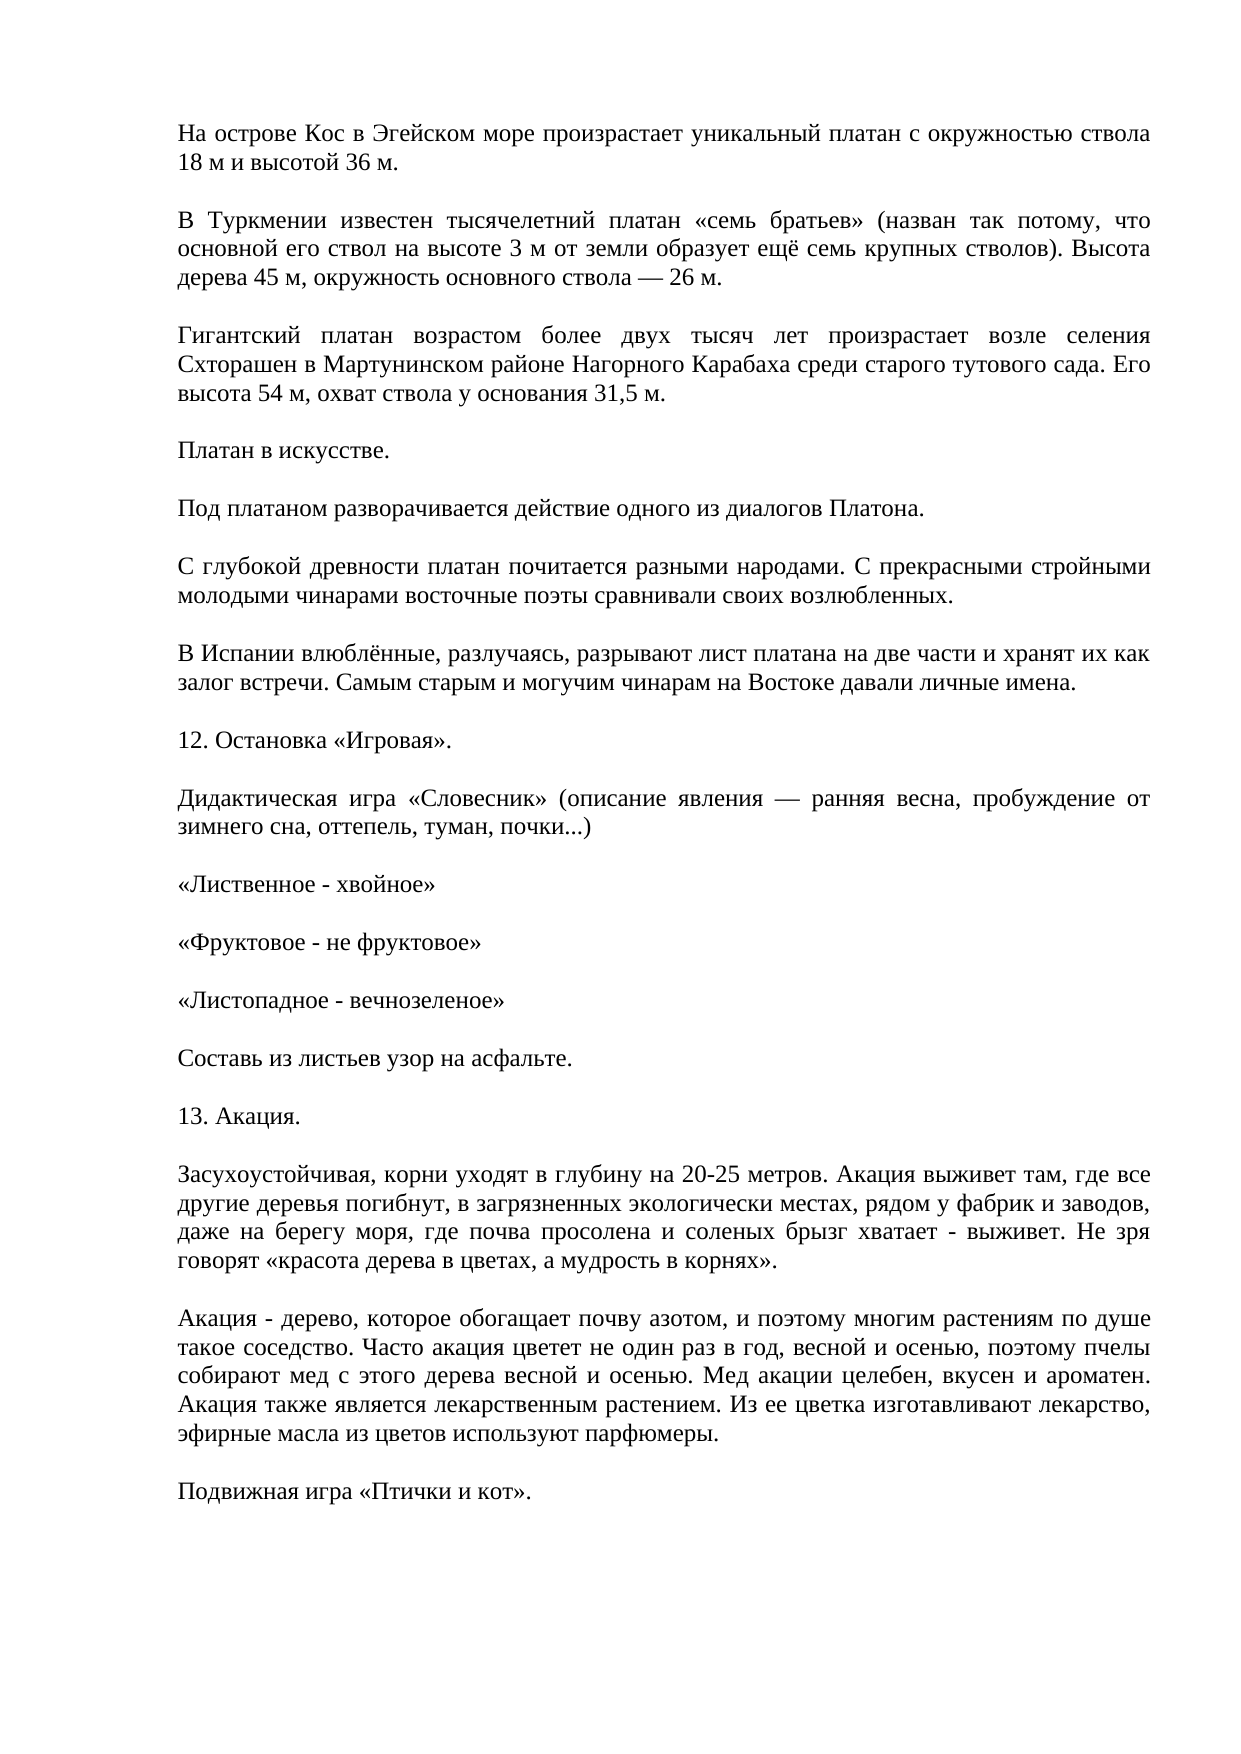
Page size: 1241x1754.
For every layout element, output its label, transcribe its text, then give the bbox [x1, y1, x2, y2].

text Акация - дерево, которое обогащает почву азотом, и поэтому многим растениям по душе такое соседство. Часто акация цветет не один раз в год, весной и осенью, поэтому пчелы собирают мед с этого дерева весной и осенью. Мед акации целебен, вкусен и ароматен. Акация также является лекарственным растением. Из ее цветка изготавливают лекарство, эфирные масла из цветов используют парфюмеры. [177, 1303, 1152, 1447]
text В Туркмении известен тысячелетний платан «семь братьев» (назван так потому, что основной его ствол на высоте 3 м от земли образует ещё семь крупных стволов). Высота дерева 45 м, окружность основного ствола — 26 м. [177, 205, 1152, 291]
text «Лиственное - хвойное» [177, 869, 1152, 898]
text Под платаном разворачивается действие одного из диалогов Платона. [177, 493, 1152, 522]
text Платан в искусстве. [177, 436, 1152, 464]
text 12. Остановка «Игровая». [177, 725, 1152, 753]
text Подвижная игра «Птички и кот». [177, 1476, 1152, 1505]
text Дидактическая игра «Словесник» (описание явления — ранняя весна, пробуждение от зимнего сна, оттепель, туман, почки...) [177, 783, 1152, 840]
text Засухоустойчивая, корни уходят в глубину на 20-25 метров. Акация выживет там, где все другие деревья погибнут, в загрязненных экологически местах, рядом у фабрик и заводов, даже на берегу моря, где почва просолена и соленых брызг хватает - выживет. Не зря говорят «красота дерева в цветах, а мудрость в корнях». [177, 1159, 1152, 1274]
text 13. Акация. [177, 1101, 1152, 1130]
text С глубокой древности платан почитается разными народами. С прекрасными стройными молодыми чинарами восточные поэты сравнивали своих возлюбленных. [177, 551, 1152, 609]
text Гигантский платан возрастом более двух тысяч лет произрастает возле селения Схторашен в Мартунинском районе Нагорного Карабаха среди старого тутового сада. Его высота 54 м, охват ствола у основания 31,5 м. [177, 320, 1152, 406]
text В Испании влюблённые, разлучаясь, разрывают лист платана на две части и хранят их как залог встречи. Самым старым и могучим чинарам на Востоке давали личные имена. [177, 638, 1152, 696]
text Составь из листьев узор на асфальте. [177, 1043, 1152, 1072]
text «Листопадное - вечнозеленое» [177, 985, 1152, 1014]
text На острове Кос в Эгейском море произрастает уникальный платан с окружностью ствола 18 м и высотой 36 м. [177, 118, 1152, 176]
text «Фруктовое - не фруктовое» [177, 927, 1152, 956]
